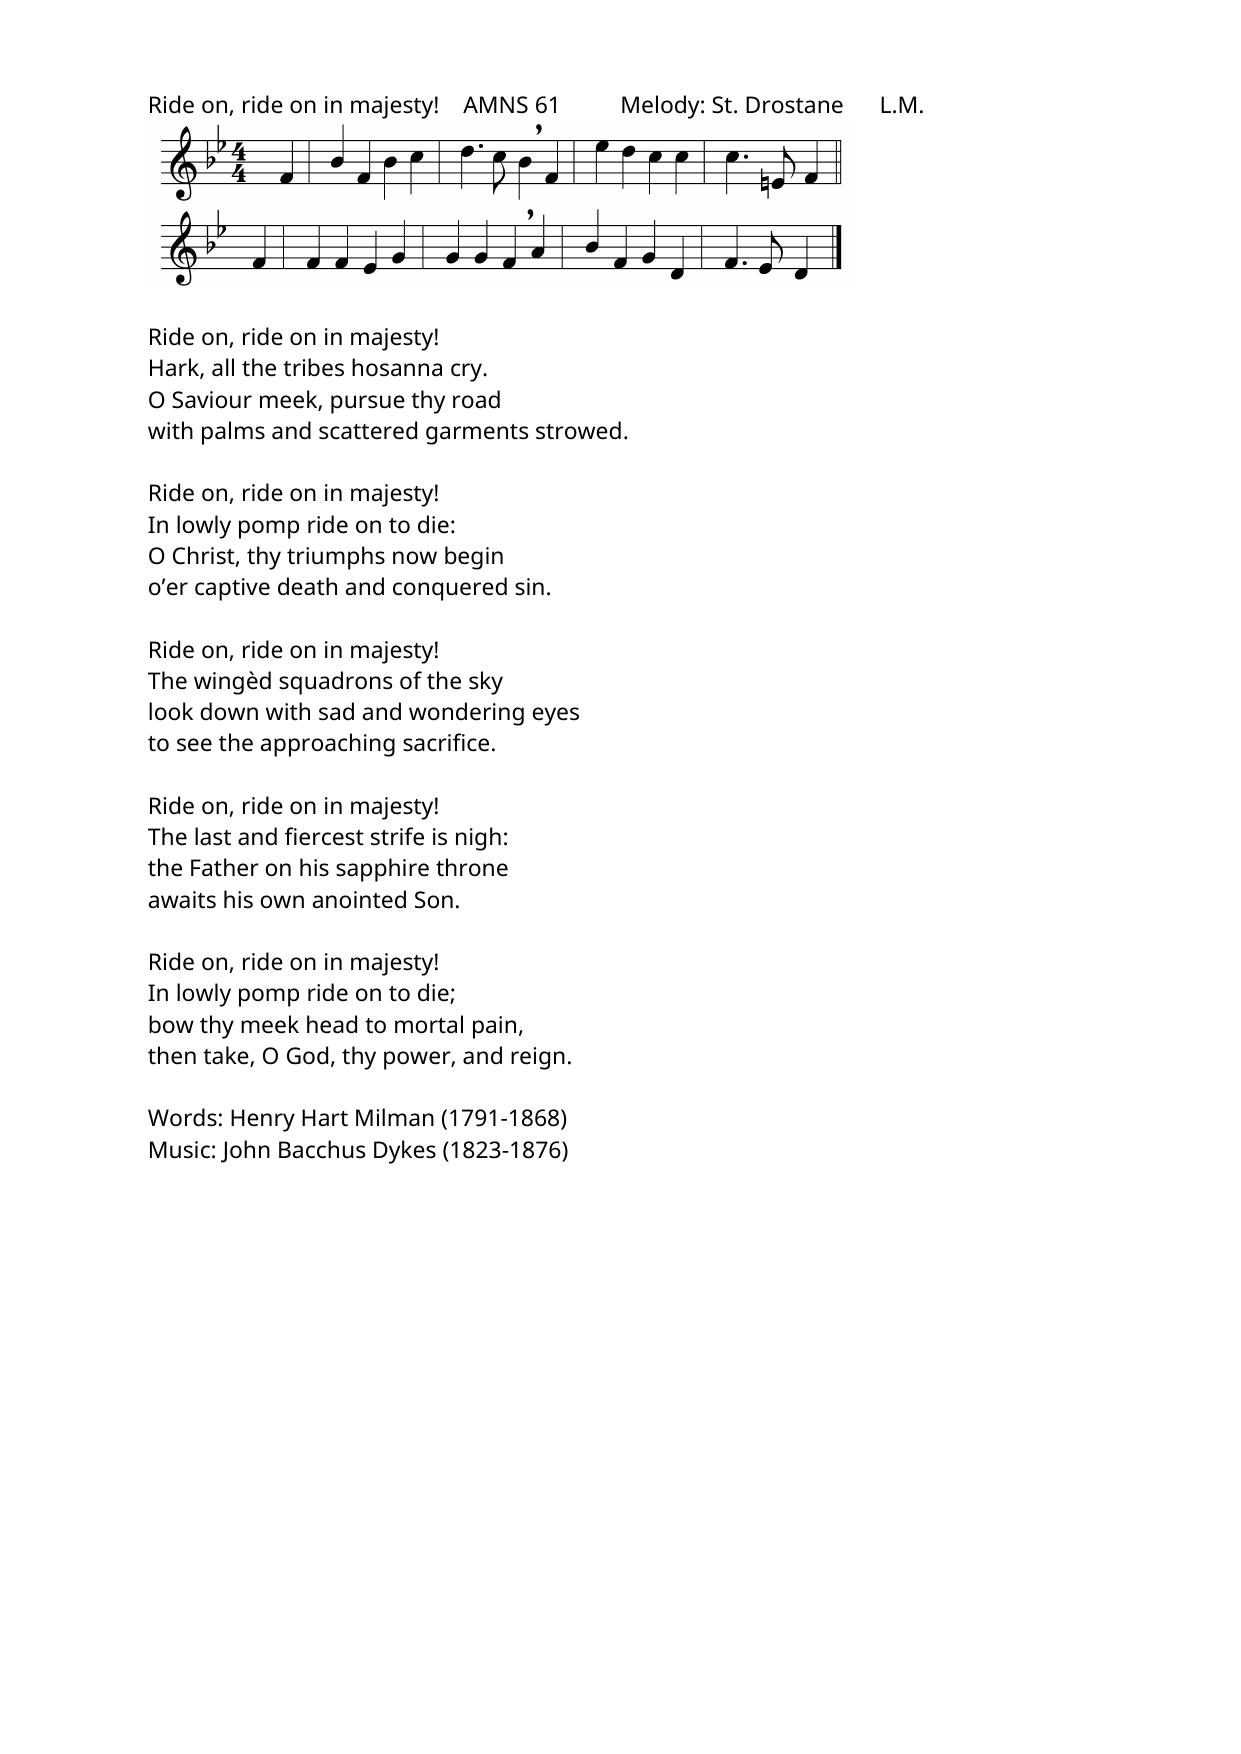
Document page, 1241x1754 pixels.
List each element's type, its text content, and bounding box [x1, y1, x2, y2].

text to see the approaching sacrifice. [148, 727, 1092, 759]
text Ride on, ride on in majesty! [148, 790, 1092, 821]
text Music: John Bacchus Dykes (1823-1876) [148, 1134, 1092, 1165]
text Ride on, ride on in majesty! [148, 321, 1092, 352]
text The wingèd squadrons of the sky [148, 665, 1092, 696]
text O Saviour meek, pursue thy road [148, 384, 1092, 415]
text Ride on, ride on in majesty! AMNS 61 Melody: St. Drostane L.M. [148, 89, 1092, 120]
text o’er captive death and conquered sin. [148, 571, 1092, 602]
text awaits his own anointed Son. [148, 884, 1092, 915]
text Hark, all the tribes hosanna cry. [148, 352, 1092, 384]
text then take, O God, thy power, and reign. [148, 1040, 1092, 1071]
text O Christ, thy triumphs now begin [148, 540, 1092, 571]
picture [147, 120, 857, 290]
text bow thy meek head to mortal pain, [148, 1009, 1092, 1040]
text Ride on, ride on in majesty! [148, 946, 1092, 977]
text Ride on, ride on in majesty! [148, 477, 1092, 509]
text Words: Henry Hart Milman (1791-1868) [148, 1102, 1092, 1134]
text In lowly pomp ride on to die: [148, 509, 1092, 540]
text with palms and scattered garments strowed. [148, 415, 1092, 446]
text In lowly pomp ride on to die; [148, 977, 1092, 1009]
text look down with sad and wondering eyes [148, 696, 1092, 727]
text the Father on his sapphire throne [148, 852, 1092, 884]
text Ride on, ride on in majesty! [148, 634, 1092, 665]
text The last and fiercest strife is nigh: [148, 821, 1092, 852]
